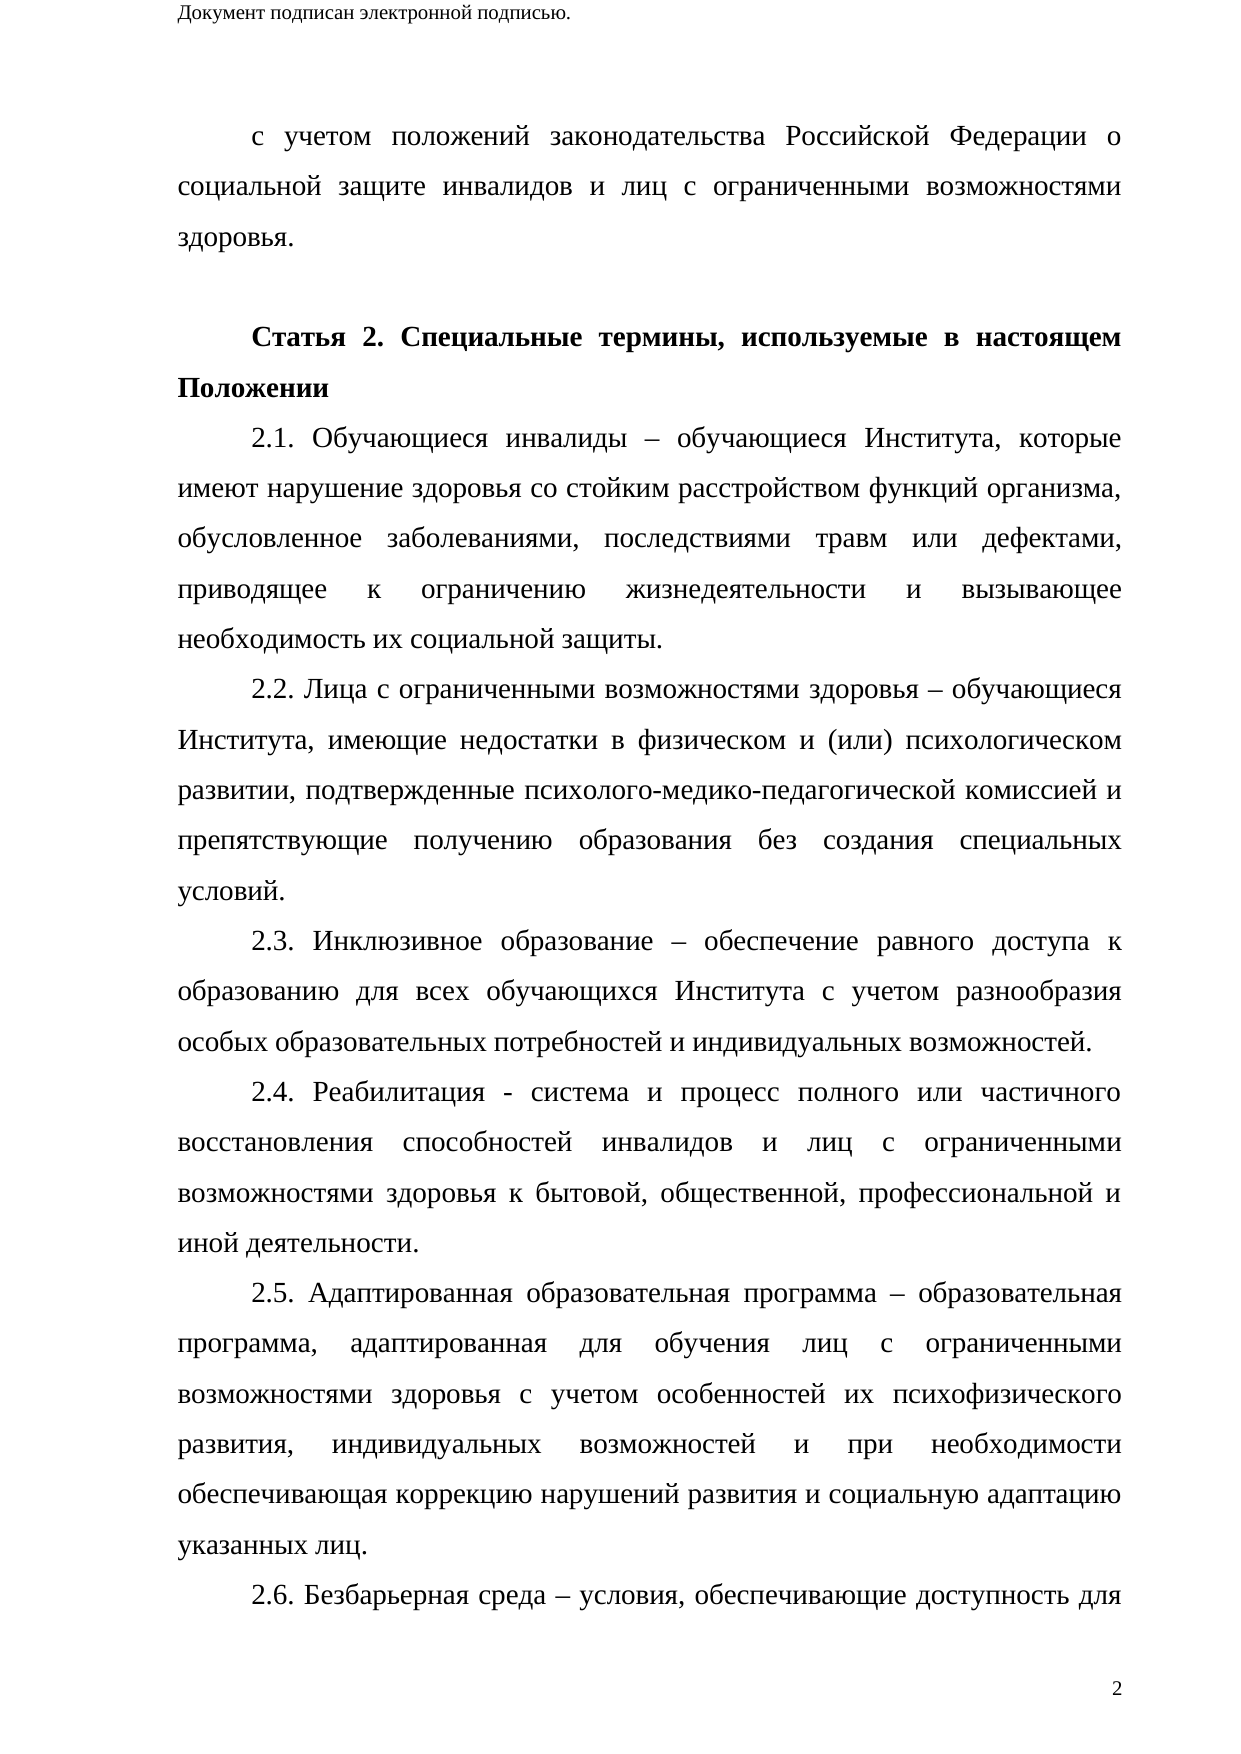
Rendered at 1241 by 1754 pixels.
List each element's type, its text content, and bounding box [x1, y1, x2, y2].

text 2.4. Реабилитация - система и процесс полного или частичного восстановления способностей инвалидов и лиц с ограниченными возможностями здоровья к бытовой, общественной, профессиональной и иной деятельности. [177, 1074, 1122, 1258]
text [177, 1577, 1122, 1611]
text 2.1. Обучающиеся инвалиды – обучающиеся Института, которые имеют нарушение здоровья со стойким расстройством функций организма, обусловленное заболеваниями, последствиями травм или дефектами, приводящее к ограничению жизнедеятельности и вызывающее необходимость их социальной защиты. [177, 420, 1122, 655]
text 2.3. Инклюзивное образование – обеспечение равного доступа к образованию для всех обучающихся Института с учетом разнообразия особых образовательных потребностей и индивидуальных возможностей. [177, 923, 1122, 1057]
text 2.2. Лица с ограниченными возможностями здоровья – обучающиеся Института, имеющие недостатки в физическом и (или) психологическом развитии, подтвержденные психолого-медико-педагогической комиссией и препятствующие получению образования без создания специальных условий. [177, 672, 1122, 906]
text Статья 2. Специальные термины, используемые в настоящем Положении [177, 319, 1122, 403]
text 2.5. Адаптированная образовательная программа – образовательная программа, адаптированная для обучения лиц с ограниченными возможностями здоровья с учетом особенностей их психофизического развития, индивидуальных возможностей и при необходимости обеспечивающая коррекцию нарушений развития и социальную адаптацию указанных лиц. [177, 1275, 1122, 1560]
text с учетом положений законодательства Российской Федерации о социальной защите инвалидов и лиц с ограниченными возможностями здоровья. [177, 118, 1122, 252]
